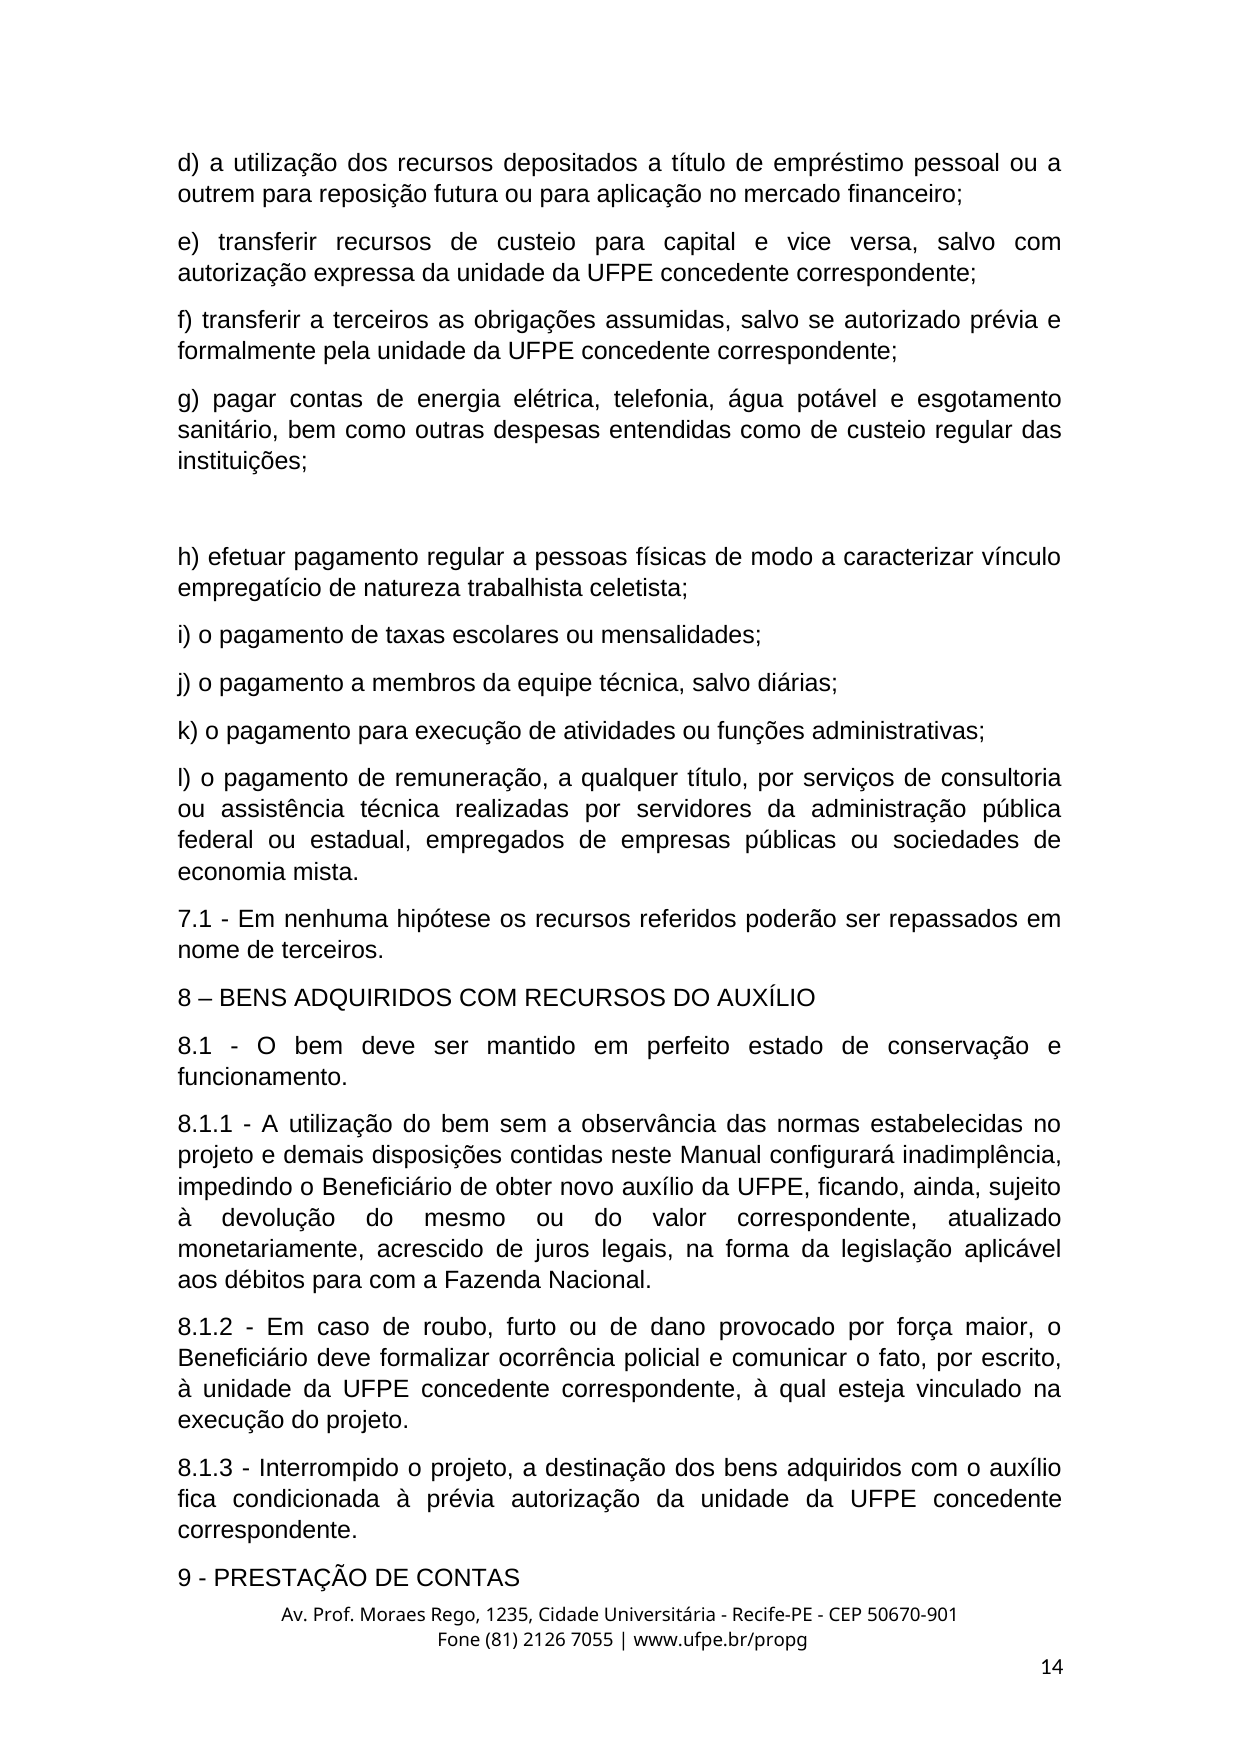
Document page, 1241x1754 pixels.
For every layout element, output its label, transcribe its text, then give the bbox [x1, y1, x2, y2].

text k) o pagamento para execução de atividades ou funções administrativas; [177, 716, 1063, 744]
text g) pagar contas de energia elétrica, telefonia, água potável e esgotamento sanitário, bem como outras despesas entendidas como de custeio regular das instituições; [177, 384, 1063, 475]
text h) efetuar pagamento regular a pessoas físicas de modo a caracterizar vínculo empregatício de natureza trabalhista celetista; [177, 541, 1063, 601]
text 8 – BENS ADQUIRIDOS COM RECURSOS DO AUXÍLIO [177, 983, 1063, 1012]
text 8.1.2 - Em caso de roubo, furto ou de dano provocado por força maior, o Beneficiário deve formalizar ocorrência policial e comunicar o fato, por escrito, à unidade da UFPE concedente correspondente, à qual esteja vinculado na execução do projeto. [177, 1312, 1063, 1434]
text l) o pagamento de remuneração, a qualquer título, por serviços de consultoria ou assistência técnica realizadas por servidores da administração pública federal ou estadual, empregados de empresas públicas ou sociedades de economia mista. [177, 763, 1063, 885]
text 8.1 - O bem deve ser mantido em perfeito estado de conservação e funcionamento. [177, 1031, 1063, 1090]
text 9 - PRESTAÇÃO DE CONTAS [177, 1563, 1063, 1592]
text j) o pagamento a membros da equipe técnica, salvo diárias; [177, 668, 1063, 697]
text 8.1.3 - Interrompido o projeto, a destinação dos bens adquiridos com o auxílio fica condicionada à prévia autorização da unidade da UFPE concedente correspondente. [177, 1453, 1063, 1544]
text 7.1 - Em nenhuma hipótese os recursos referidos poderão ser repassados em nome de terceiros. [177, 904, 1063, 964]
text e) transferir recursos de custeio para capital e vice versa, salvo com autorização expressa da unidade da UFPE concedente correspondente; [177, 226, 1063, 286]
text f) transferir a terceiros as obrigações assumidas, salvo se autorizado prévia e formalmente pela unidade da UFPE concedente correspondente; [177, 305, 1063, 365]
text 8.1.1 - A utilização do bem sem a observância das normas estabelecidas no projeto e demais disposições contidas neste Manual configurará inadimplência, impedindo o Beneficiário de obter novo auxílio da UFPE, ficando, ainda, sujeito à devolução do mesmo ou do valor correspondente, atualizado monetariamente, acrescido de juros legais, na forma da legislação aplicável aos débitos para com a Fazenda Nacional. [177, 1109, 1063, 1293]
text d) a utilização dos recursos depositados a título de empréstimo pessoal ou a outrem para reposição futura ou para aplicação no mercado financeiro; [177, 148, 1063, 207]
text i) o pagamento de taxas escolares ou mensalidades; [177, 620, 1063, 649]
